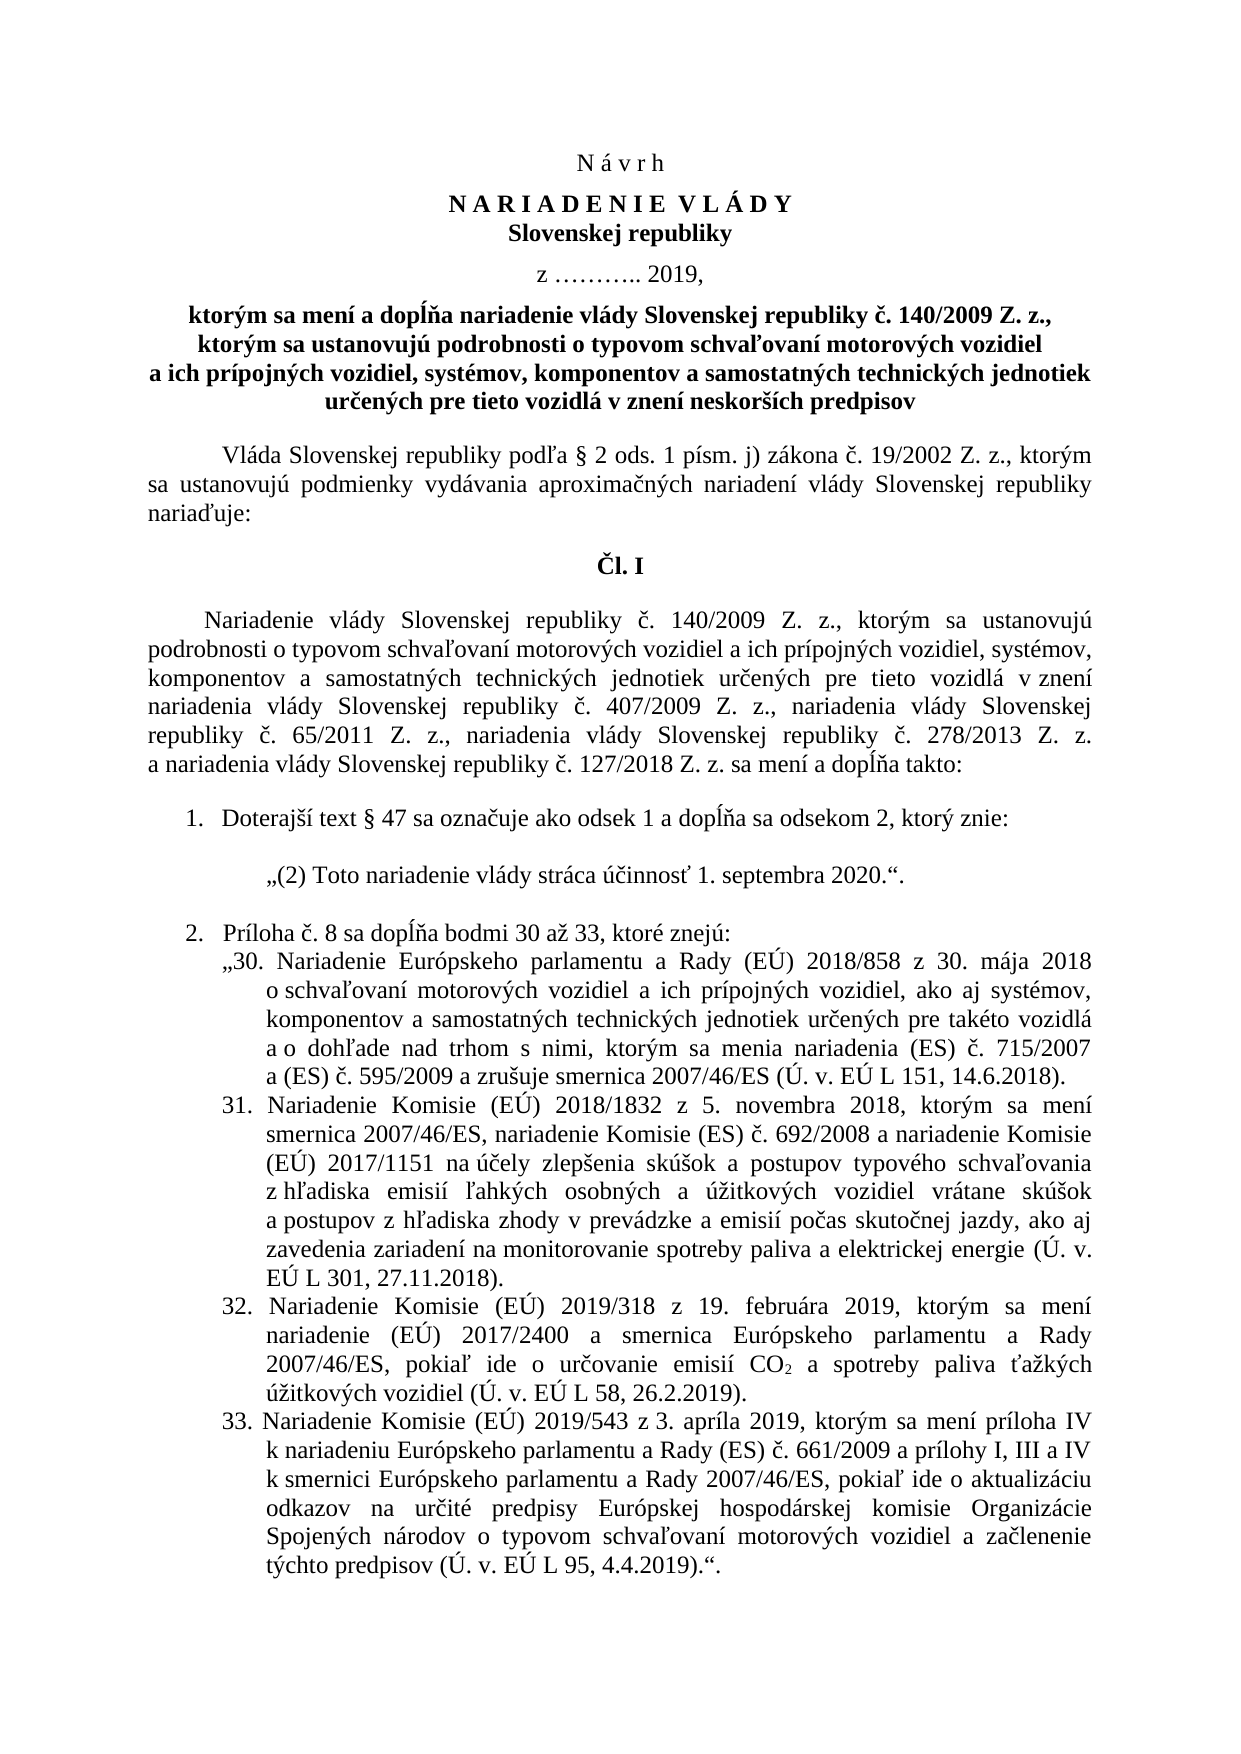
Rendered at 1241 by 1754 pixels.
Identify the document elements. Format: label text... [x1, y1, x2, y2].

title N A R I A D E N I E V L Á D Y [148, 189, 1092, 218]
text N á v r h [148, 148, 1092, 176]
list Príloha č. 8 sa dopĺňa bodmi 30 až 33, ktoré znejú: [185, 918, 1092, 946]
text „(2) Toto nariadenie vlády stráca účinnosť 1. septembra 2020.“. [266, 860, 1092, 889]
text Nariadenie vlády Slovenskej republiky č. 140/2009 Z. z., ktorým sa ustanovujú podrobnosti o typovom schvaľovaní motorových vozidiel a ich prípojných vozidiel, systémov, komponentov a samostatných technických jednotiek určených pre tieto vozidlá v znení nariadenia vlády Slovenskej republiky č. 407/2009 Z. z., nariadenia vlády Slovenskej republiky č. 65/2011 Z. z., nariadenia vlády Slovenskej republiky č. 278/2013 Z. z. a nariadenia vlády Slovenskej republiky č. 127/2018 Z. z. sa mení a dopĺňa takto: [148, 605, 1092, 778]
text 33. Nariadenie Komisie (EÚ) 2019/543 z 3. apríla 2019, ktorým sa mení príloha IV k nariadeniu Európskeho parlamentu a Rady (ES) č. 661/2009 a prílohy I, III a IV k smernici Európskeho parlamentu a Rady 2007/46/ES, pokiaľ ide o aktualizáciu odkazov na určité predpisy Európskej hospodárskej komisie Organizácie Spojených národov o typovom schvaľovaní motorových vozidiel a začlenenie týchto predpisov (Ú. v. EÚ L 95, 4.4.2019).“. [222, 1406, 1092, 1579]
text 31. Nariadenie Komisie (EÚ) 2018/1832 z 5. novembra 2018, ktorým sa mení smernica 2007/46/ES, nariadenie Komisie (ES) č. 692/2008 a nariadenie Komisie (EÚ) 2017/1151 na účely zlepšenia skúšok a postupov typového schvaľovania z hľadiska emisií ľahkých osobných a úžitkových vozidiel vrátane skúšok a postupov z hľadiska zhody v prevádzke a emisií počas skutočnej jazdy, ako aj zavedenia zariadení na monitorovanie spotreby paliva a elektrickej energie (Ú. v. EÚ L 301, 27.11.2018). [222, 1090, 1092, 1291]
text 32. Nariadenie Komisie (EÚ) 2019/318 z 19. februára 2019, ktorým sa mení nariadenie (EÚ) 2017/2400 a smernica Európskeho parlamentu a Rady 2007/46/ES, pokiaľ ide o určovanie emisií CO2 a spotreby paliva ťažkých úžitkových vozidiel (Ú. v. EÚ L 58, 26.2.2019). [222, 1291, 1092, 1406]
list Doterajší text § 47 sa označuje ako odsek 1 a dopĺňa sa odsekom 2, ktorý znie: [148, 803, 1092, 831]
text Vláda Slovenskej republiky podľa § 2 ods. 1 písm. j) zákona č. 19/2002 Z. z., ktorým sa ustanovujú podmienky vydávania aproximačných nariadení vlády Slovenskej republiky nariaďuje: [148, 440, 1092, 526]
title Slovenskej republiky [148, 218, 1092, 246]
text ktorým sa mení a dopĺňa nariadenie vlády Slovenskej republiky č. 140/2009 Z. z., ktorým sa ustanovujú podrobnosti o typovom schvaľovaní motorových vozidiel a ich prípojných vozidiel, systémov, komponentov a samostatných technických jednotiek určených pre tieto vozidlá v znení neskorších predpisov [148, 300, 1092, 415]
text Čl. I [148, 551, 1092, 580]
text „30. Nariadenie Európskeho parlamentu a Rady (EÚ) 2018/858 z 30. mája 2018 o schvaľovaní motorových vozidiel a ich prípojných vozidiel, ako aj systémov, komponentov a samostatných technických jednotiek určených pre takéto vozidlá a o dohľade nad trhom s nimi, ktorým sa menia nariadenia (ES) č. 715/2007 a (ES) č. 595/2009 a zrušuje smernica 2007/46/ES (Ú. v. EÚ L 151, 14.6.2018). [222, 946, 1092, 1090]
text z ……….. 2019, [148, 259, 1092, 288]
